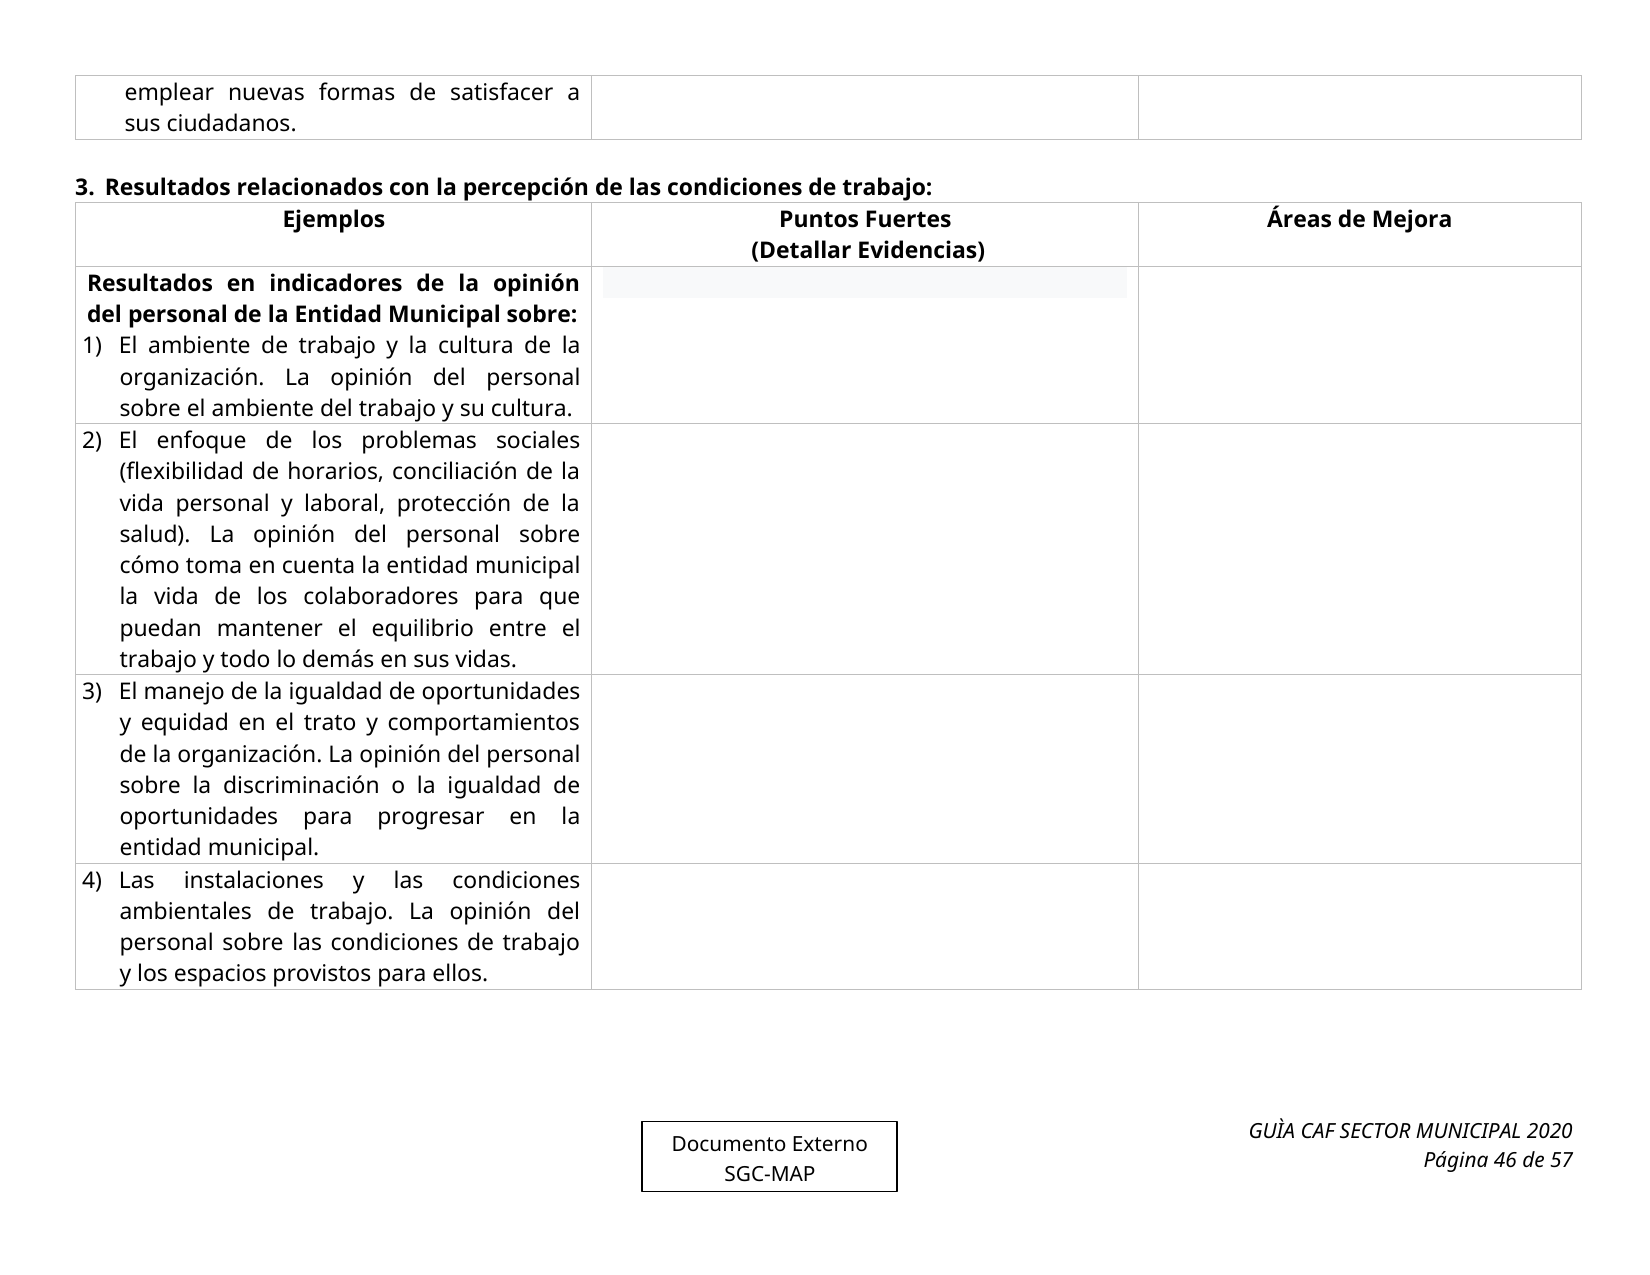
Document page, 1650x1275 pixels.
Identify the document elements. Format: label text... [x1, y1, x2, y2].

table_cell El manejo de la igualdad de oportunidades y equidad en el trato y comportamientos de la organización. La opinión del personal sobre la discriminación o la igualdad de oportunidades para progresar en la entidad municipal. [76, 675, 591, 862]
table_cell [592, 864, 1138, 988]
table_cell Las instalaciones y las condiciones ambientales de trabajo. La opinión del personal sobre las condiciones de trabajo y los espacios provistos para ellos. [76, 864, 591, 988]
table_cell El enfoque de los problemas sociales (flexibilidad de horarios, conciliación de la vida personal y laboral, protección de la salud). La opinión del personal sobre cómo toma en cuenta la entidad municipal la vida de los colaboradores para que puedan mantener el equilibrio entre el trabajo y todo lo demás en sus vidas. [76, 424, 591, 674]
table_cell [76, 76, 591, 138]
table_cell [592, 76, 1138, 138]
table_cell [592, 267, 1138, 423]
table_cell Resultados en indicadores de la opinión del personal de la Entidad Municipal sobre: El ambiente de trabajo y la cultura de la organización. La opinión del personal sobre el ambiente del trabajo y su cultura. [76, 267, 591, 423]
list Resultados relacionados con la percepción de las condiciones de trabajo: [75, 171, 1575, 202]
table_cell [1139, 267, 1581, 423]
table_header Áreas de Mejora [1139, 203, 1581, 266]
table_header Puntos Fuertes (Detallar Evidencias) [592, 203, 1138, 266]
table_cell [1139, 675, 1581, 862]
table_cell [1139, 76, 1581, 138]
table_cell [592, 424, 1138, 674]
table_cell [1139, 864, 1581, 988]
table_cell [1139, 424, 1581, 674]
table_cell [592, 675, 1138, 862]
table_header Ejemplos [76, 203, 591, 266]
